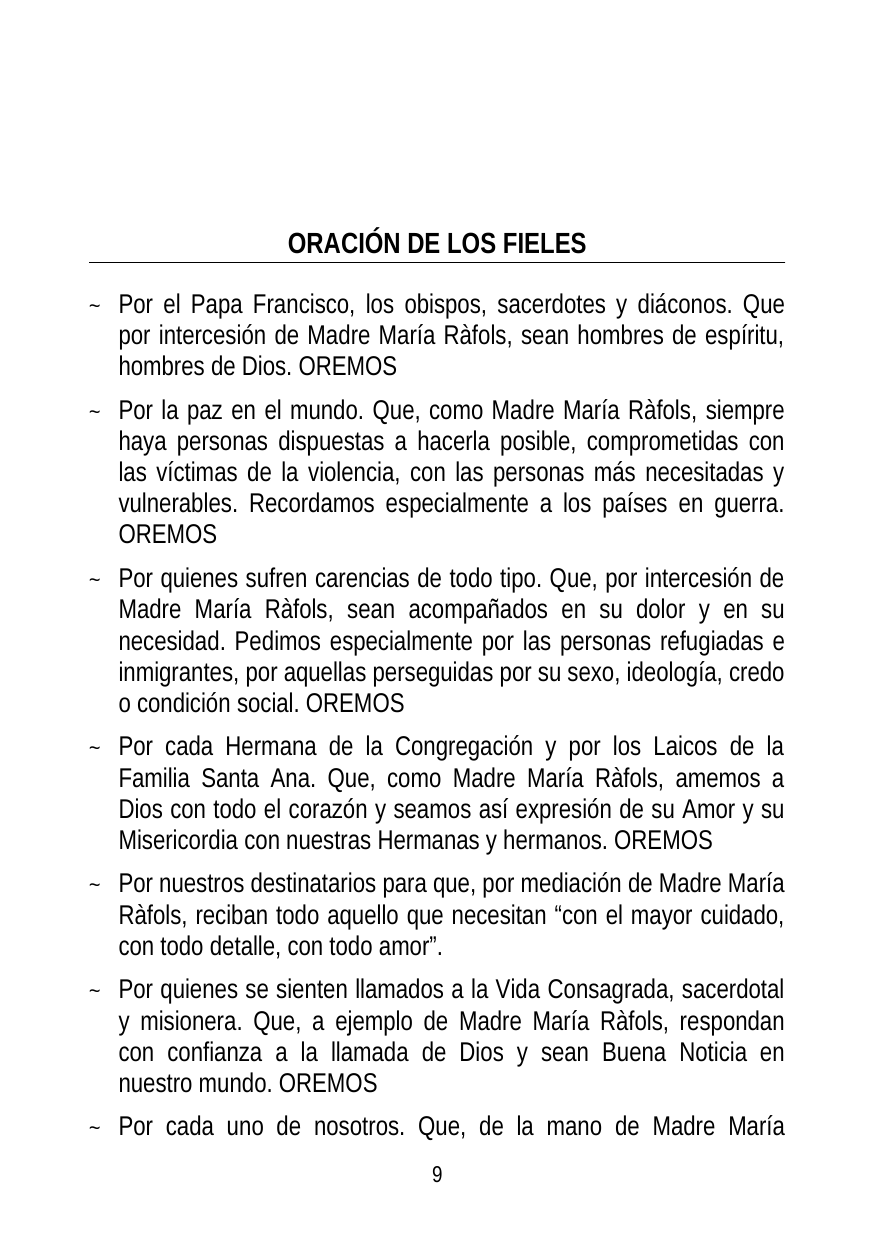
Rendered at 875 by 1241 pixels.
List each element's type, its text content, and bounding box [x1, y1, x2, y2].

list Por nuestros destinatarios para que, por mediación de Madre María Ràfols, reciban todo aquello que necesitan “con el mayor cuidado, con todo detalle, con todo amor”. [89, 867, 785, 961]
list Por cada Hermana de y por los Laicos de la Familia Santa Ana. Que, como Madre María Ràfols, amemos a Dios con todo el corazón y seamos así expresión de su Amor y su Misericordia con nuestras Hermanas y hermanos. OREMOS [89, 730, 785, 855]
list Por el Papa Francisco, los obispos, sacerdotes y diáconos. Que por intercesión de Madre María Ràfols, sean hombres de espíritu, hombres de Dios. OREMOS [89, 288, 785, 382]
list Por quienes sufren carencias de todo tipo. Que, por intercesión de Madre María Ràfols, sean acompañados en su dolor y en su necesidad. Pedimos especialmente por las personas refugiadas e inmigrantes, por aquellas perseguidas por su sexo, ideología, credo o condición social. OREMOS [89, 562, 785, 718]
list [89, 1111, 785, 1142]
list Por quienes se sienten llamados a , sacerdotal y misionera. Que, a ejemplo de Madre María Ràfols, respondan con confianza a la llamada de Dios y sean Buena Noticia en nuestro mundo. OREMOS [89, 973, 785, 1098]
list Por la paz en el mundo. Que, como Madre María Ràfols, siempre haya personas dispuestas a hacerla posible, comprometidas con las víctimas de la violencia, con las personas más necesitadas y vulnerables. Recordamos especialmente a los países en guerra. OREMOS [89, 394, 785, 550]
text ORACIÓN DE LOS FIELES [89, 226, 785, 262]
